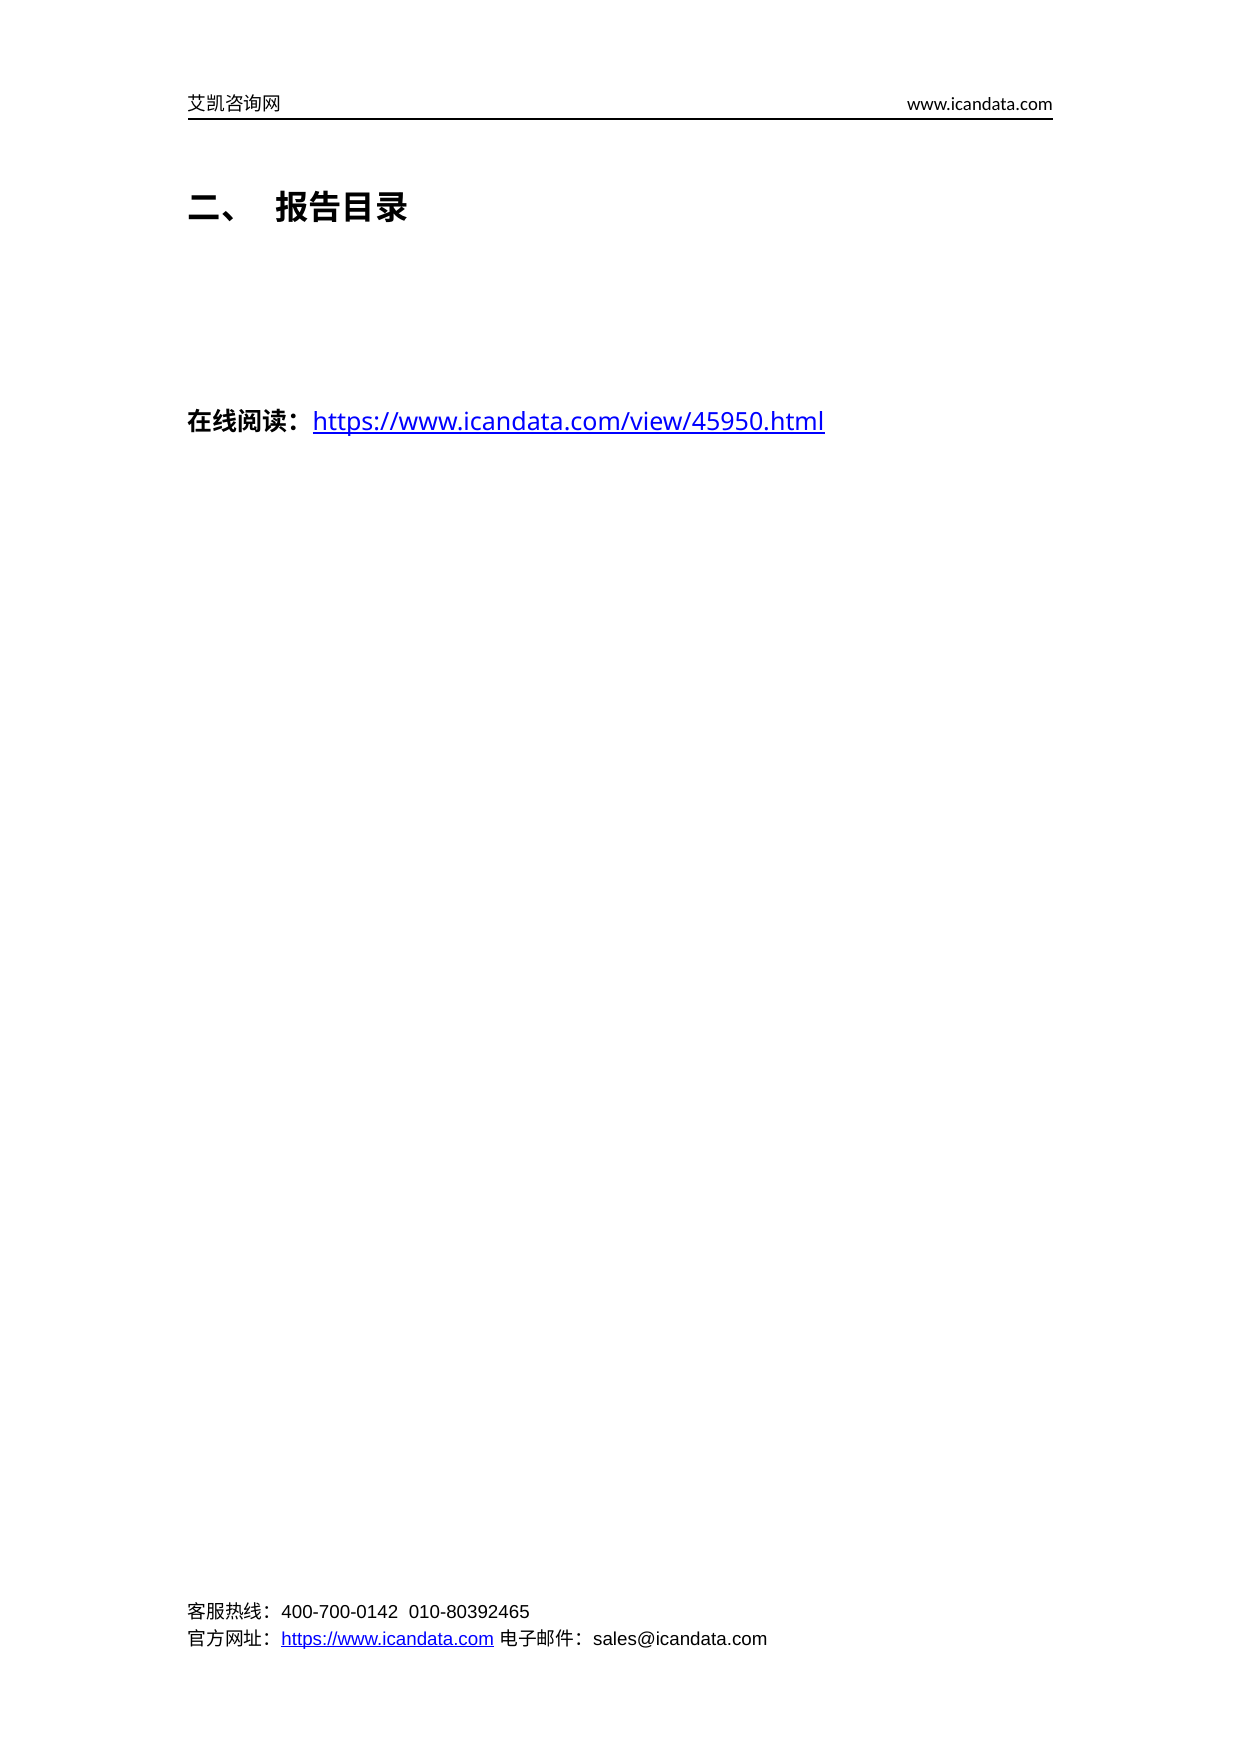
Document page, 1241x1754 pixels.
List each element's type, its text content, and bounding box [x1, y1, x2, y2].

text 在线阅读：https://www.icandata.com/view/45950.html [187, 387, 1053, 452]
subtitle 报告目录 [187, 172, 1053, 237]
